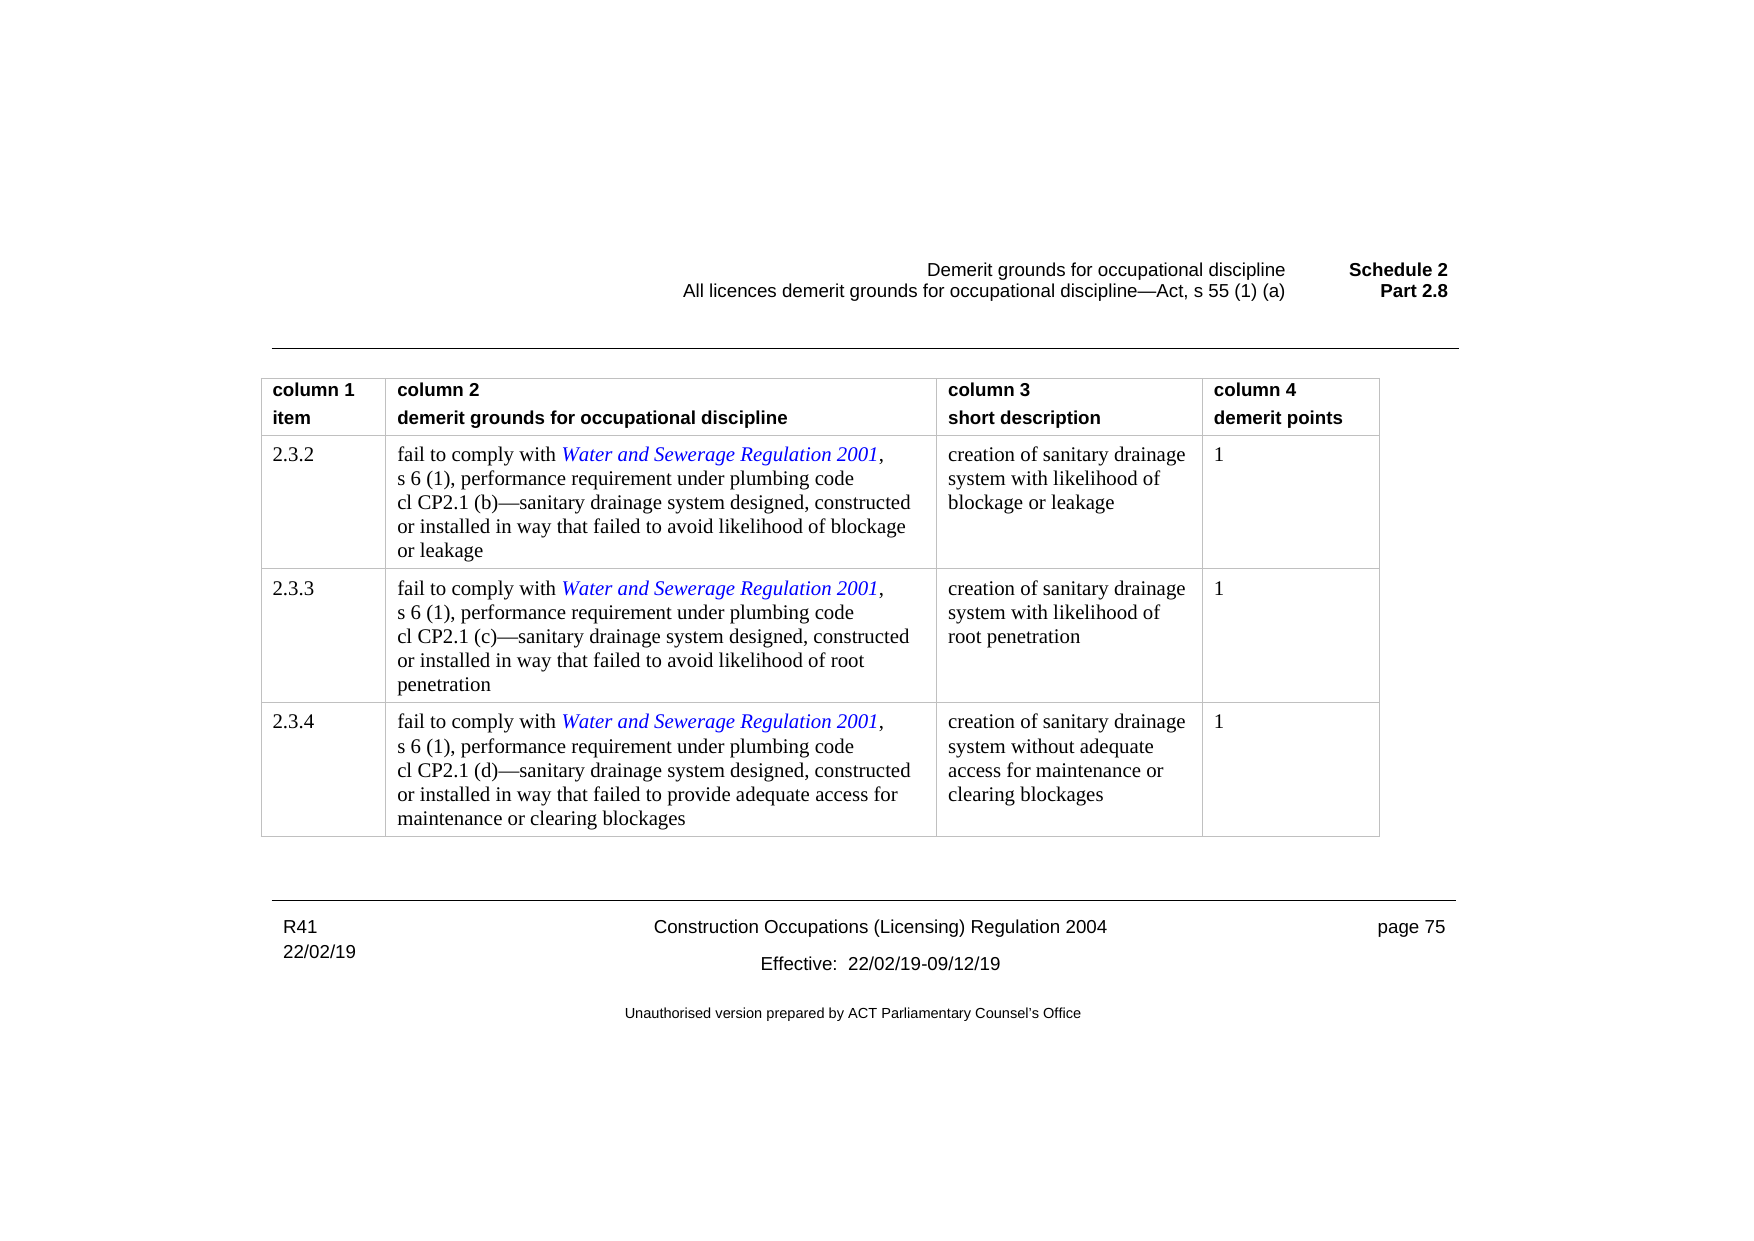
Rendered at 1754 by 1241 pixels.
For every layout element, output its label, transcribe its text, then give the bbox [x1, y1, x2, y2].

table_cell creation of sanitary drainage system without adequate access for maintenance or clearing blockages [937, 703, 1202, 836]
table_cell fail to comply with Water and Sewerage Regulation 2001, s 6 (1), performance requirement under plumbing code cl CP2.1 (d)—sanitary drainage system designed, constructed or installed in way that failed to provide adequate access for maintenance or clearing blockages [386, 703, 936, 836]
table_cell 2.3.4 [262, 703, 385, 836]
table_cell creation of sanitary drainage system with likelihood of root penetration [937, 569, 1202, 702]
table_cell 2.3.2 [262, 436, 385, 568]
table_header column 1 item [262, 379, 385, 434]
table_cell fail to comply with Water and Sewerage Regulation 2001, s 6 (1), performance requirement under plumbing code cl CP2.1 (c)—sanitary drainage system designed, constructed or installed in way that failed to avoid likelihood of root penetration [386, 569, 936, 702]
table_cell 2.3.3 [262, 569, 385, 702]
table_cell 1 [1203, 436, 1379, 568]
table_header column 2 demerit grounds for occupational discipline [386, 379, 936, 434]
table_cell fail to comply with Water and Sewerage Regulation 2001, s 6 (1), performance requirement under plumbing code cl CP2.1 (b)—sanitary drainage system designed, constructed or installed in way that failed to avoid likelihood of blockage or leakage [386, 436, 936, 568]
table_cell 1 [1203, 569, 1379, 702]
table_header column 3 short description [937, 379, 1202, 434]
table_cell 1 [1203, 703, 1379, 836]
table_cell creation of sanitary drainage system with likelihood of blockage or leakage [937, 436, 1202, 568]
table_header column 4 demerit points [1203, 379, 1379, 434]
